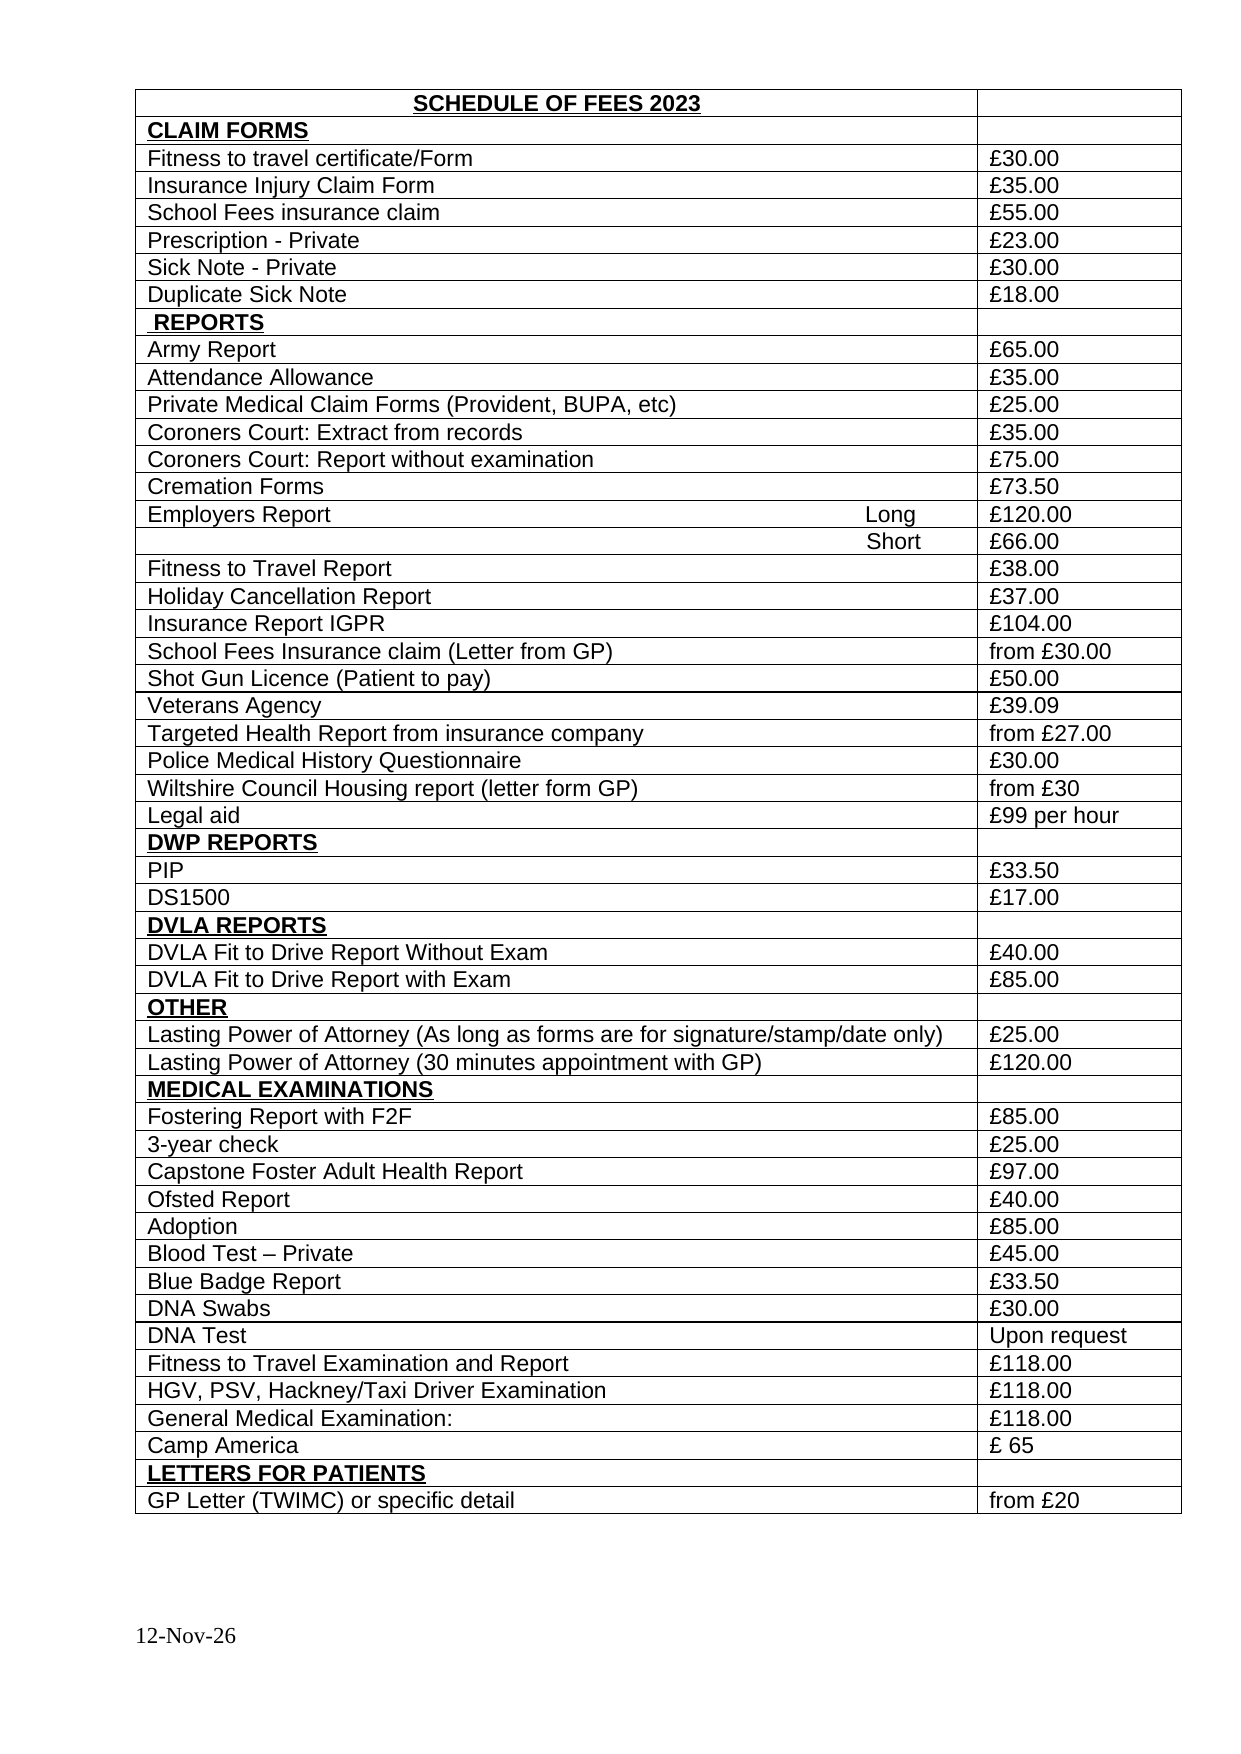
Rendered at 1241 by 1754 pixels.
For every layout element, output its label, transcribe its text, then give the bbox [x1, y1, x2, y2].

table_cell £23.00 [978, 227, 1181, 253]
table_cell from £30 [978, 775, 1181, 801]
table_cell CLAIM FORMS [136, 117, 977, 143]
table_cell HGV, PSV, Hackney/Taxi Driver Examination [136, 1377, 977, 1404]
table_cell [978, 1460, 1181, 1486]
table_cell £65.00 [978, 336, 1181, 363]
table_cell GP Letter (TWIMC) or specific detail [136, 1487, 977, 1513]
table_cell Sick Note - Private [136, 254, 977, 280]
table_cell Upon request [978, 1323, 1181, 1349]
table_cell [978, 912, 1181, 938]
table_cell £40.00 [978, 1186, 1181, 1212]
table_cell £73.50 [978, 473, 1181, 499]
table_cell [978, 117, 1181, 143]
table_cell £85.00 [978, 1213, 1181, 1239]
table_cell £30.00 [978, 145, 1181, 171]
table_cell [978, 994, 1181, 1020]
table_cell £40.00 [978, 939, 1181, 965]
table_cell Lasting Power of Attorney (30 minutes appointment with GP) [136, 1049, 977, 1075]
table_cell OTHER [136, 994, 977, 1020]
table_cell £75.00 [978, 446, 1181, 472]
table_cell £17.00 [978, 884, 1181, 911]
table_header SCHEDULE OF FEES 2023 [136, 90, 977, 116]
table_cell £118.00 [978, 1377, 1181, 1404]
table_cell £35.00 [978, 364, 1181, 390]
table_cell £25.00 [978, 391, 1181, 417]
table_cell DVLA Fit to Drive Report Without Exam [136, 939, 977, 965]
table_cell £120.00 [978, 501, 1181, 527]
table_cell Legal aid [136, 802, 977, 828]
table_cell Army Report [136, 336, 977, 363]
table_cell [978, 829, 1181, 856]
table_cell £50.00 [978, 665, 1181, 691]
table_cell REPORTS [136, 309, 977, 335]
table_cell from £20 [978, 1487, 1181, 1513]
table_cell Veterans Agency [136, 693, 977, 719]
table_cell £35.00 [978, 172, 1181, 198]
table_cell School Fees Insurance claim (Letter from GP) [136, 638, 977, 664]
table_cell £99 per hour [978, 802, 1181, 828]
table_cell 3-year check [136, 1131, 977, 1157]
table_cell £120.00 [978, 1049, 1181, 1075]
table_cell PIP [136, 857, 977, 883]
table_cell Fitness to Travel Report [136, 555, 977, 582]
table_cell DWP REPORTS [136, 829, 977, 856]
table_cell £25.00 [978, 1131, 1181, 1157]
table_cell Insurance Injury Claim Form [136, 172, 977, 198]
table_cell Fostering Report with F2F [136, 1103, 977, 1130]
table_cell £33.50 [978, 857, 1181, 883]
table_cell DNA Swabs [136, 1295, 977, 1321]
table_cell Employers Report Long [136, 501, 977, 527]
table_cell DNA Test [136, 1323, 977, 1349]
table_cell £97.00 [978, 1158, 1181, 1184]
table_cell Fitness to travel certificate/Form [136, 145, 977, 171]
table_cell DVLA REPORTS [136, 912, 977, 938]
table_cell Capstone Foster Adult Health Report [136, 1158, 977, 1184]
table_header [978, 90, 1181, 116]
table_cell School Fees insurance claim [136, 199, 977, 226]
table_cell £30.00 [978, 254, 1181, 280]
table_cell £38.00 [978, 555, 1181, 582]
table_cell £37.00 [978, 583, 1181, 609]
table_cell Shot Gun Licence (Patient to pay) [136, 665, 977, 691]
table_cell LETTERS FOR PATIENTS [136, 1460, 977, 1486]
table_cell Prescription - Private [136, 227, 977, 253]
table_cell DVLA Fit to Drive Report with Exam [136, 966, 977, 993]
table_cell £45.00 [978, 1240, 1181, 1267]
table_cell £104.00 [978, 610, 1181, 637]
table_cell Camp America [136, 1432, 977, 1458]
table_cell Insurance Report IGPR [136, 610, 977, 637]
table_cell Coroners Court: Report without examination [136, 446, 977, 472]
table_cell Lasting Power of Attorney (As long as forms are for signature/stamp/date only) [136, 1021, 977, 1047]
table_cell Ofsted Report [136, 1186, 977, 1212]
table_cell Blood Test – Private [136, 1240, 977, 1267]
table_cell £30.00 [978, 1295, 1181, 1321]
table_cell Wiltshire Council Housing report (letter form GP) [136, 775, 977, 801]
table_cell MEDICAL EXAMINATIONS [136, 1076, 977, 1102]
table_cell Targeted Health Report from insurance company [136, 720, 977, 746]
table_cell Fitness to Travel Examination and Report [136, 1350, 977, 1376]
table_cell Adoption [136, 1213, 977, 1239]
table_cell [978, 1076, 1181, 1102]
table_cell £118.00 [978, 1405, 1181, 1431]
table_cell £33.50 [978, 1268, 1181, 1294]
table_cell £55.00 [978, 199, 1181, 226]
table_cell £30.00 [978, 747, 1181, 773]
table_cell £85.00 [978, 966, 1181, 993]
table_cell Private Medical Claim Forms (Provident, BUPA, etc) [136, 391, 977, 417]
table_cell £118.00 [978, 1350, 1181, 1376]
table_cell DS1500 [136, 884, 977, 911]
table_cell £85.00 [978, 1103, 1181, 1130]
table_cell Police Medical History Questionnaire [136, 747, 977, 773]
table_cell Coroners Court: Extract from records [136, 419, 977, 445]
table_cell [978, 309, 1181, 335]
table_cell £ 65 [978, 1432, 1181, 1458]
table_cell Cremation Forms [136, 473, 977, 499]
table_cell £35.00 [978, 419, 1181, 445]
table_cell Attendance Allowance [136, 364, 977, 390]
table_cell Holiday Cancellation Report [136, 583, 977, 609]
table_cell £25.00 [978, 1021, 1181, 1047]
table_cell from £27.00 [978, 720, 1181, 746]
table_cell £39.09 [978, 693, 1181, 719]
table_cell from £30.00 [978, 638, 1181, 664]
table_cell Blue Badge Report [136, 1268, 977, 1294]
table_cell £18.00 [978, 281, 1181, 308]
table_cell General Medical Examination: [136, 1405, 977, 1431]
table_cell Short [136, 528, 977, 554]
table_cell £66.00 [978, 528, 1181, 554]
table_cell Duplicate Sick Note [136, 281, 977, 308]
